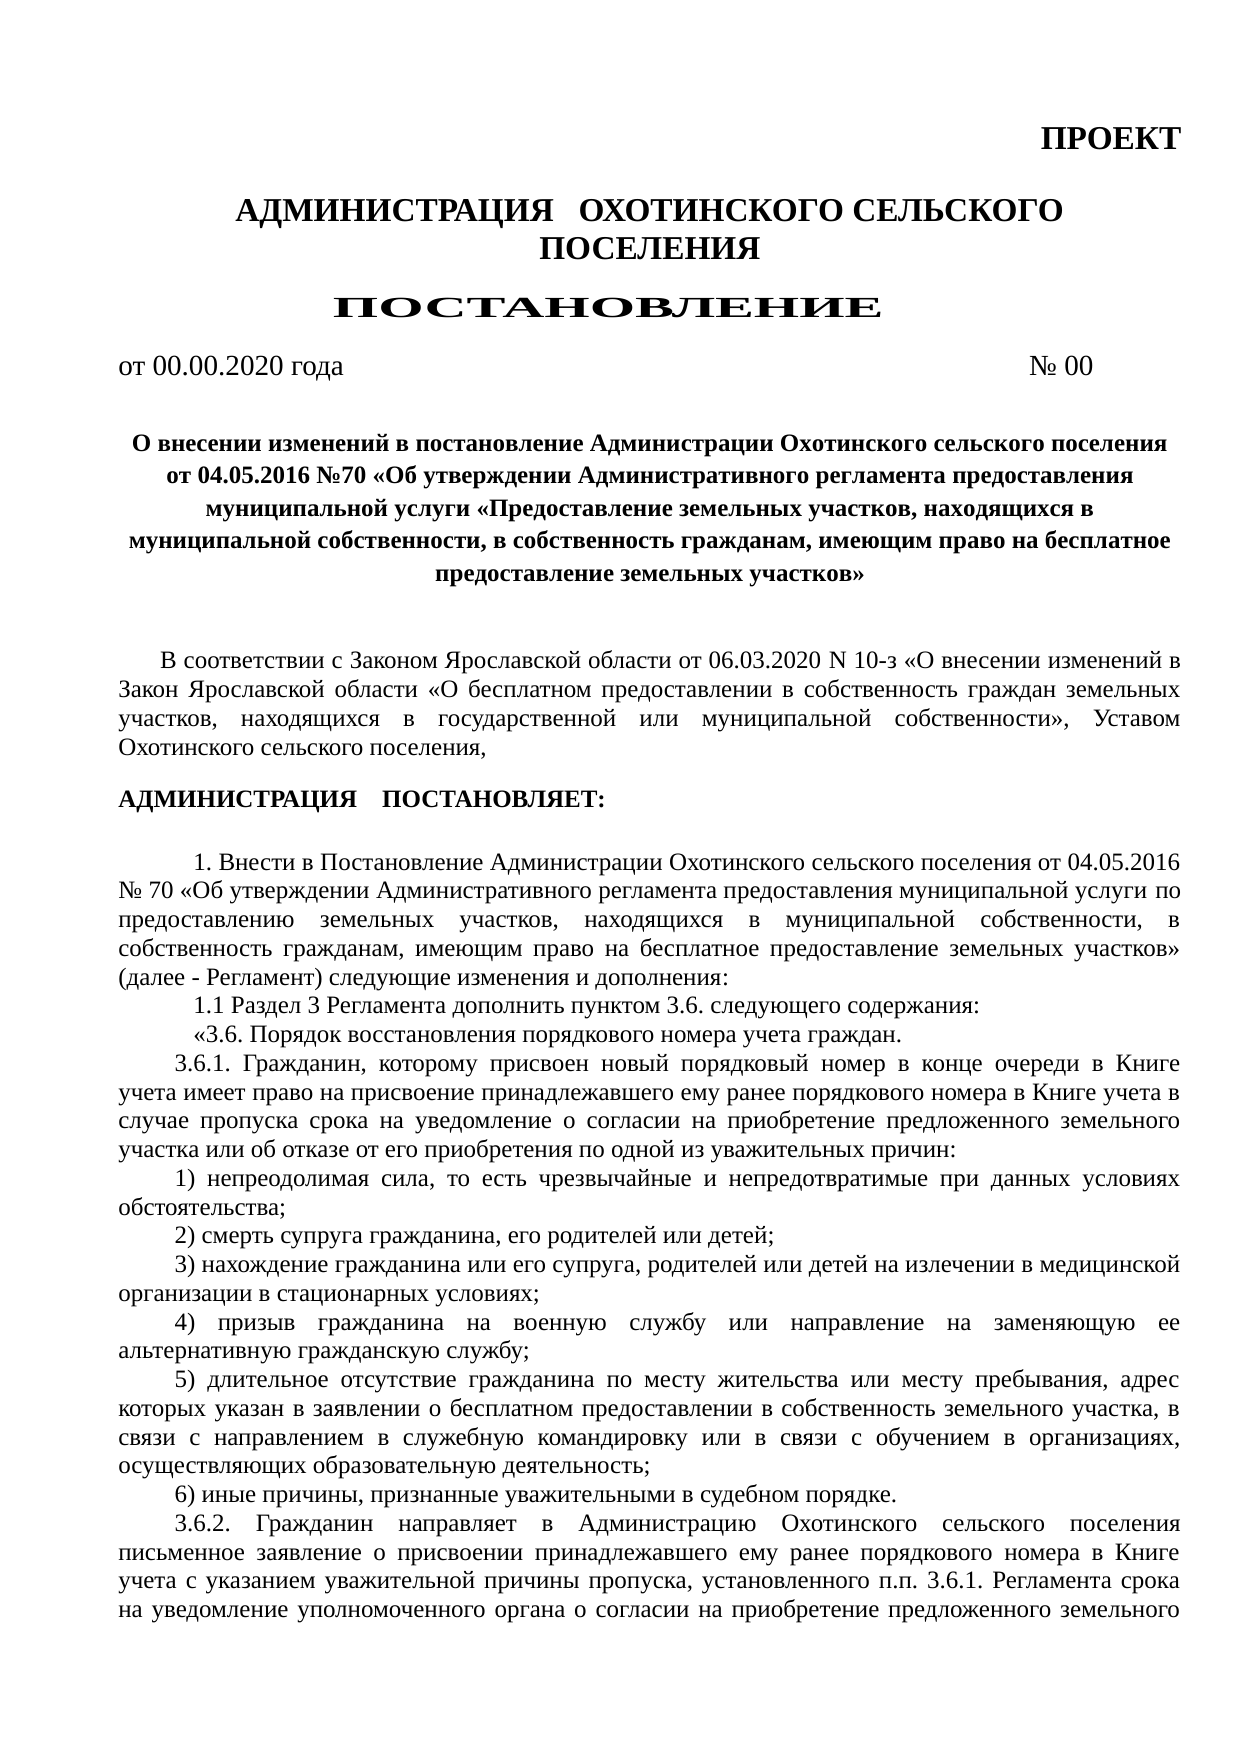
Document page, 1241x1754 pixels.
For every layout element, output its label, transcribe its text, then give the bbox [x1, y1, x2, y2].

text В соответствии с Законом Ярославской области от 06.03.2020 N 10-з «О внесении изменений в Закон Ярославской области «О бесплатном предоставлении в собственность граждан земельных участков, находящихся в государственной или муниципальной собственности», Уставом Охотинского сельского поселения, [118, 645, 1181, 760]
text 3.6.1. Гражданин, которому присвоен новый порядковый номер в конце очереди в Книге учета имеет право на присвоение принадлежавшего ему ранее порядкового номера в Книге учета в случае пропуска срока на уведомление о согласии на приобретение предложенного земельного участка или об отказе от его приобретения по одной из уважительных причин: [118, 1048, 1181, 1163]
text ПРОЕКТ [118, 118, 1181, 156]
text 1) непреодолимая сила, то есть чрезвычайные и непредотвратимые при данных условиях обстоятельства; [118, 1163, 1181, 1220]
text 4) призыв гражданина на военную службу или направление на заменяющую ее альтернативную гражданскую службу; [118, 1307, 1181, 1364]
text 2) смерть супруга гражданина, его родителей или детей; [118, 1220, 1181, 1249]
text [118, 1508, 1181, 1623]
subtitle ПОСТАНОВЛЕНИЕ [118, 291, 1181, 324]
text 5) длительное отсутствие гражданина по месту жительства или месту пребывания, адрес которых указан в заявлении о бесплатном предоставлении в собственность земельного участка, в связи с направлением в служебную командировку или в связи с обучением в организациях, осуществляющих образовательную деятельность; [118, 1364, 1181, 1479]
text О внесении изменений в постановление Администрации Охотинского сельского поселения от 04.05.2016 №70 «Об утверждении Административного регламента предоставления муниципальной услуги «Предоставление земельных участков, находящихся в муниципальной собственности, в собственность гражданам, имеющим право на бесплатное предоставление земельных участков» [118, 425, 1181, 588]
text 1.1 Раздел 3 Регламента дополнить пунктом 3.6. следующего содержания: [193, 990, 1181, 1019]
text 1. Внести в Постановление Администрации Охотинского сельского поселения от 04.05.2016 № 70 «Об утверждении Административного регламента предоставления муниципальной услуги по предоставлению земельных участков, находящихся в муниципальной собственности, в собственность гражданам, имеющим право на бесплатное предоставление земельных участков» (далее - Регламент) следующие изменения и дополнения: [118, 847, 1181, 990]
text 3) нахождение гражданина или его супруга, родителей или детей на излечении в медицинской организации в стационарных условиях; [118, 1249, 1181, 1307]
text от 00.00.2020 года № 00 [118, 348, 1181, 382]
text АДМИНИСТРАЦИЯ ПОСТАНОВЛЯЕТ: [118, 784, 1181, 813]
text «3.6. Порядок восстановления порядкового номера учета граждан. [193, 1019, 1181, 1048]
text АДМИНИСТРАЦИЯ ОХОТИНСКОГО СЕЛЬСКОГО ПОСЕЛЕНИЯ [118, 190, 1181, 267]
text 6) иные причины, признанные уважительными в судебном порядке. [118, 1479, 1181, 1508]
